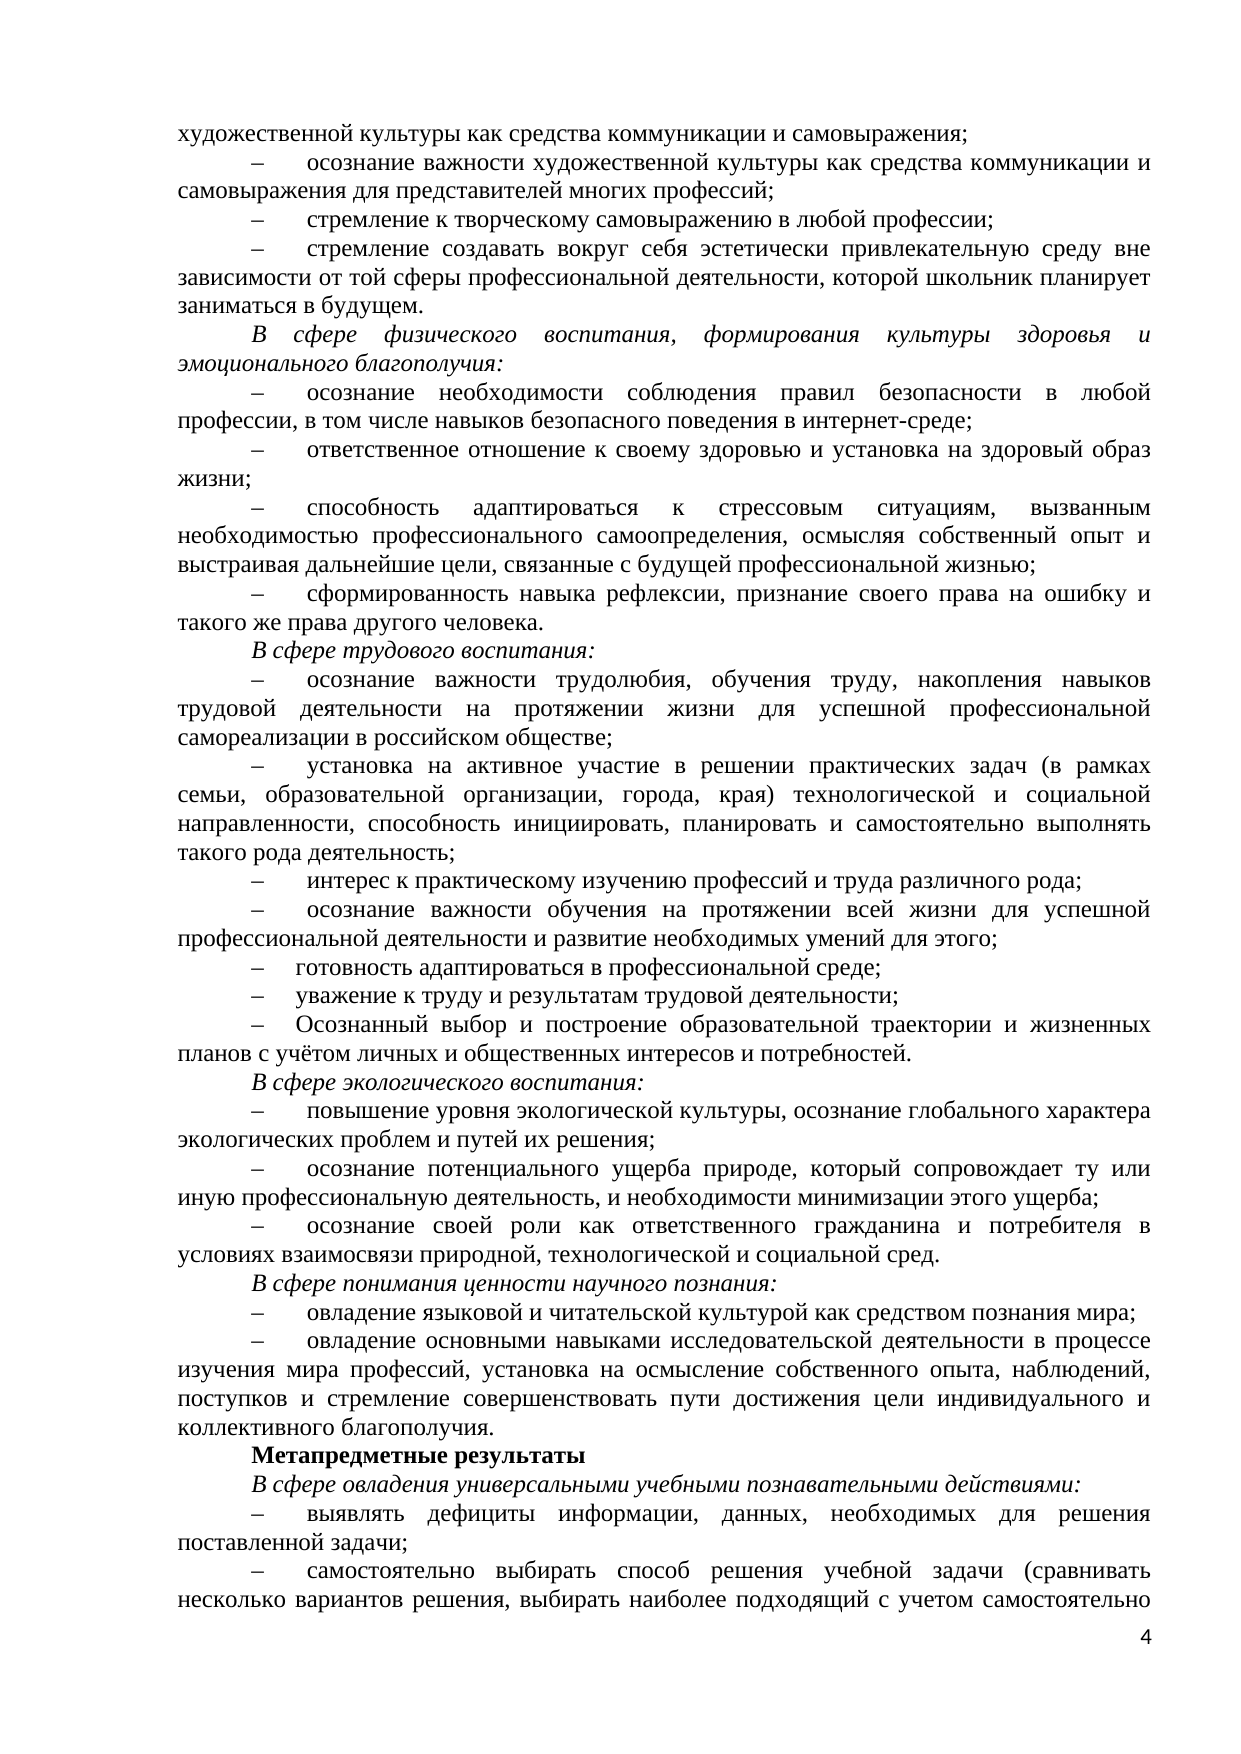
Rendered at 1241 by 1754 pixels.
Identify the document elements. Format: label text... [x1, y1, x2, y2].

text – стремление к творческому самовыражению в любой профессии; [177, 204, 1152, 233]
text – осознание важности художественной культуры как средства коммуникации и самовыражения для представителей многих профессий; [177, 147, 1152, 204]
text – выявлять дефициты информации, данных, необходимых для решения поставленной задачи; [177, 1498, 1152, 1556]
text В сфере экологического воспитания: [177, 1067, 1152, 1096]
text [177, 118, 1152, 147]
text – овладение языковой и читательской культурой как средством познания мира; [177, 1297, 1152, 1326]
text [177, 1556, 1152, 1613]
text В сфере овладения универсальными учебными познавательными действиями: [177, 1469, 1152, 1498]
text В сфере физического воспитания, формирования культуры здоровья и эмоционального благополучия: [177, 319, 1152, 377]
text – стремление создавать вокруг себя эстетически привлекательную среду вне зависимости от той сферы профессиональной деятельности, которой школьник планирует заниматься в будущем. [177, 233, 1152, 319]
text – осознание своей роли как ответственного гражданина и потребителя в условиях взаимосвязи природной, технологической и социальной сред. [177, 1211, 1152, 1268]
text Метапредметные результаты [177, 1441, 1152, 1469]
text ‒ уважение к труду и результатам трудовой деятельности; [177, 981, 1152, 1009]
text – осознание потенциального ущерба природе, который сопровождает ту или иную профессиональную деятельность, и необходимости минимизации этого ущерба; [177, 1153, 1152, 1211]
text – осознание важности трудолюбия, обучения труду, накопления навыков трудовой деятельности на протяжении жизни для успешной профессиональной самореализации в российском обществе; [177, 664, 1152, 751]
text – овладение основными навыками исследовательской деятельности в процессе изучения мира профессий, установка на осмысление собственного опыта, наблюдений, поступков и стремление совершенствовать пути достижения цели индивидуального и коллективного благополучия. [177, 1326, 1152, 1441]
text – ответственное отношение к своему здоровью и установка на здоровый образ жизни; [177, 434, 1152, 492]
text – способность адаптироваться к стрессовым ситуациям, вызванным необходимостью профессионального самоопределения, осмысляя собственный опыт и выстраивая дальнейшие цели, связанные с будущей профессиональной жизнью; [177, 492, 1152, 578]
text В сфере понимания ценности научного познания: [177, 1268, 1152, 1297]
text – осознание необходимости соблюдения правил безопасности в любой профессии, в том числе навыков безопасного поведения в интернет-среде; [177, 377, 1152, 434]
text – интерес к практическому изучению профессий и труда различного рода; [177, 866, 1152, 894]
text – осознание важности обучения на протяжении всей жизни для успешной профессиональной деятельности и развитие необходимых умений для этого; [177, 894, 1152, 952]
text – повышение уровня экологической культуры, осознание глобального характера экологических проблем и путей их решения; [177, 1096, 1152, 1153]
text ‒ Осознанный выбор и построение образовательной траектории и жизненных планов с учётом личных и общественных интересов и потребностей. [177, 1009, 1152, 1067]
text В сфере трудового воспитания: [177, 636, 1152, 664]
text ‒ готовность адаптироваться в профессиональной среде; [177, 952, 1152, 981]
text – сформированность навыка рефлексии, признание своего права на ошибку и такого же права другого человека. [177, 578, 1152, 636]
text – установка на активное участие в решении практических задач (в рамках семьи, образовательной организации, города, края) технологической и социальной направленности, способность инициировать, планировать и самостоятельно выполнять такого рода деятельность; [177, 751, 1152, 866]
